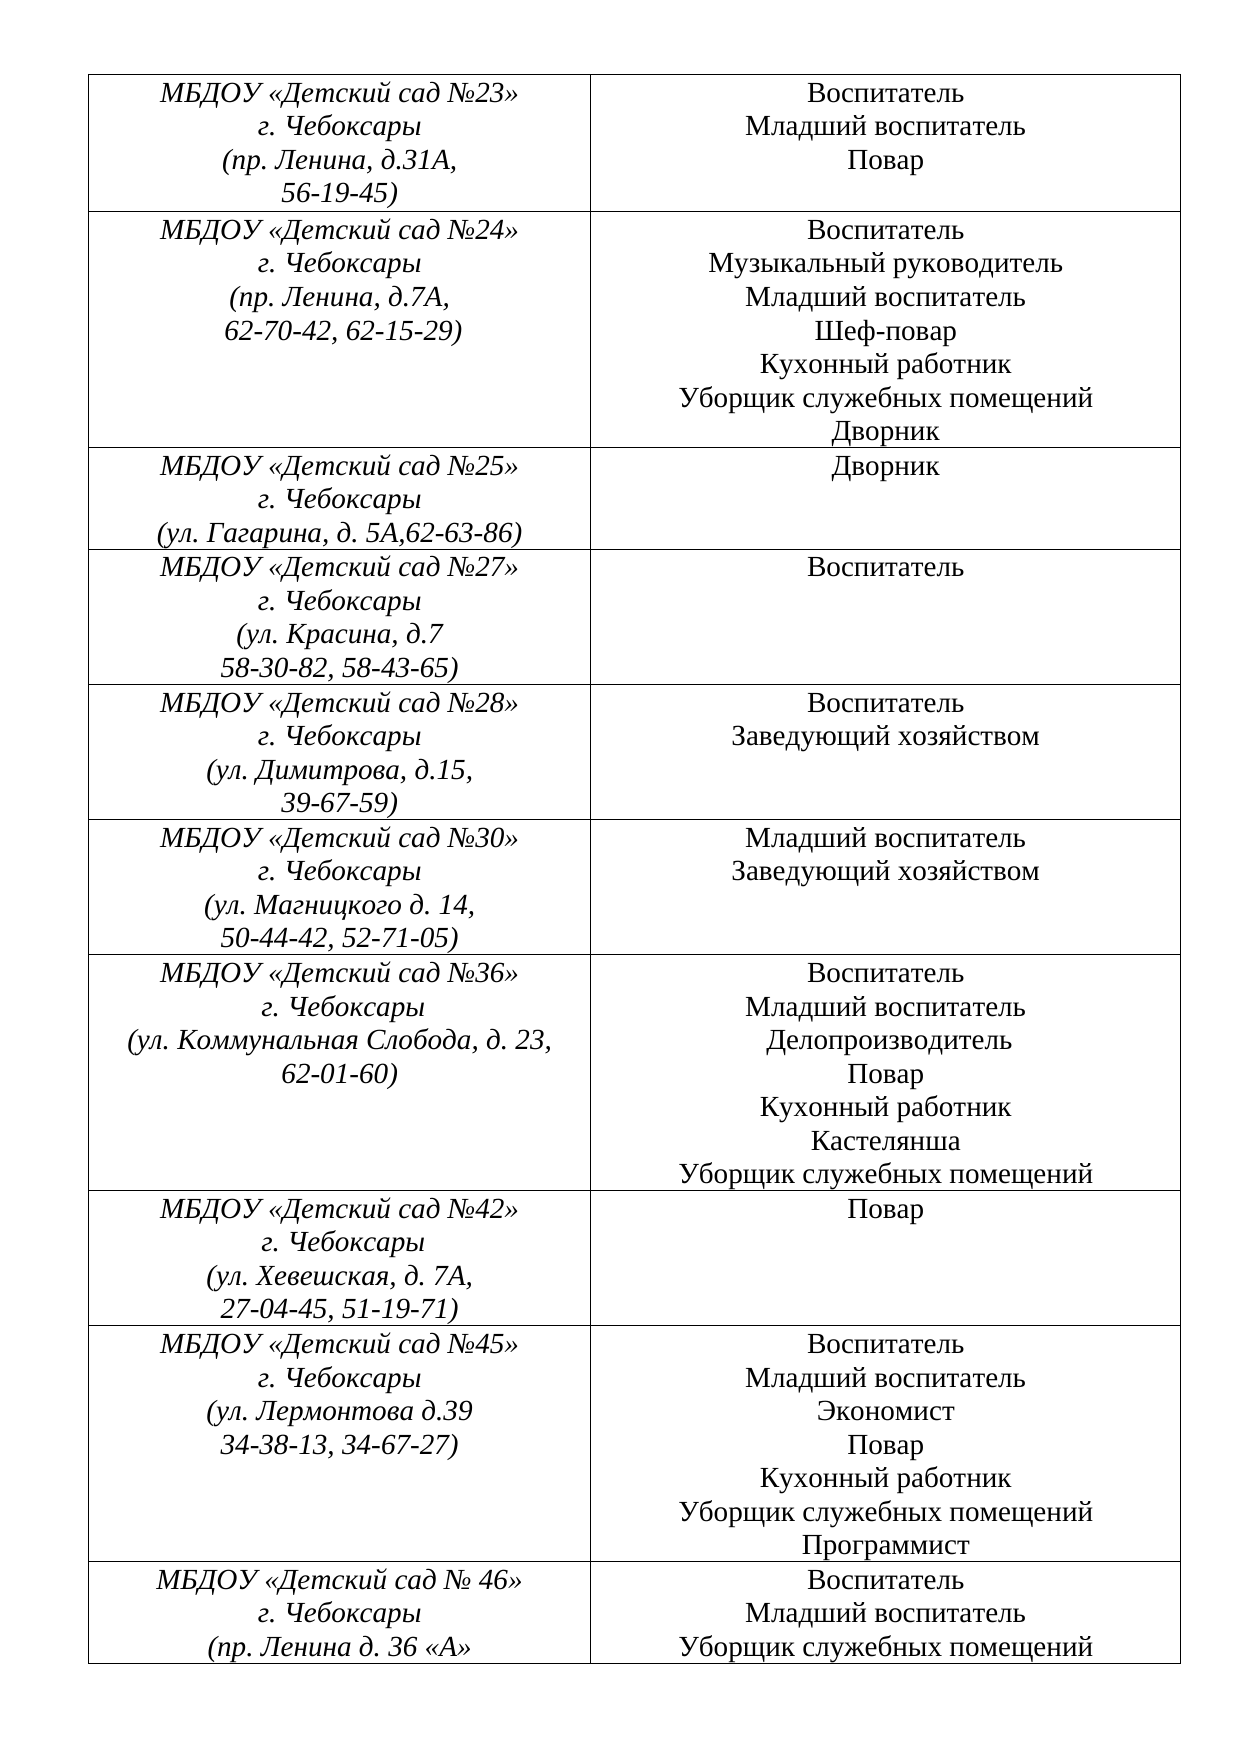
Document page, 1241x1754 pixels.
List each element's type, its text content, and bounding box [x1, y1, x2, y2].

table_cell МБДОУ «Детский сад №42» г. Чебоксары (ул. Хевешская, д. 7А, 27-04-45, 51-19-71) [89, 1191, 590, 1325]
table_cell МБДОУ «Детский сад №27» г. Чебоксары (ул. Красина, д.7 58-30-82, 58-43-65) [89, 550, 590, 684]
table_cell Воспитатель Младший воспитатель Повар [591, 75, 1180, 211]
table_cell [89, 1562, 590, 1663]
table_cell Воспитатель [591, 550, 1180, 684]
table_cell МБДОУ «Детский сад №23» г. Чебоксары (пр. Ленина, д.31А, 56-19-45) [89, 75, 590, 211]
table_cell МБДОУ «Детский сад №36» г. Чебоксары (ул. Коммунальная Слобода, д. 23, 62-01-60) [89, 955, 590, 1190]
table_cell Воспитатель Младший воспитатель Экономист Повар Кухонный работник Уборщик служебных помещений Программист [591, 1326, 1180, 1561]
table_cell Воспитатель Младший воспитатель Делопроизводитель Повар Кухонный работник Кастелянша Уборщик служебных помещений [591, 955, 1180, 1190]
table_cell МБДОУ «Детский сад №28» г. Чебоксары (ул. Димитрова, д.15, 39-67-59) [89, 685, 590, 819]
table_cell Младший воспитатель Заведующий хозяйством [591, 820, 1180, 954]
table_cell МБДОУ «Детский сад №24» г. Чебоксары (пр. Ленина, д.7А, 62-70-42, 62-15-29) [89, 212, 590, 447]
table_cell Воспитатель Музыкальный руководитель Младший воспитатель Шеф-повар Кухонный работник Уборщик служебных помещений Дворник [591, 212, 1180, 447]
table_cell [591, 1562, 1180, 1663]
table_cell МБДОУ «Детский сад №30» г. Чебоксары (ул. Магницкого д. 14, 50-44-42, 52-71-05) [89, 820, 590, 954]
table_cell Повар [591, 1191, 1180, 1325]
table_cell Воспитатель Заведующий хозяйством [591, 685, 1180, 819]
table_cell МБДОУ «Детский сад №45» г. Чебоксары (ул. Лермонтова д.39 34-38-13, 34-67-27) [89, 1326, 590, 1561]
table_cell Дворник [591, 448, 1180, 548]
table_cell МБДОУ «Детский сад №25» г. Чебоксары (ул. Гагарина, д. 5А,62-63-86) [89, 448, 590, 548]
